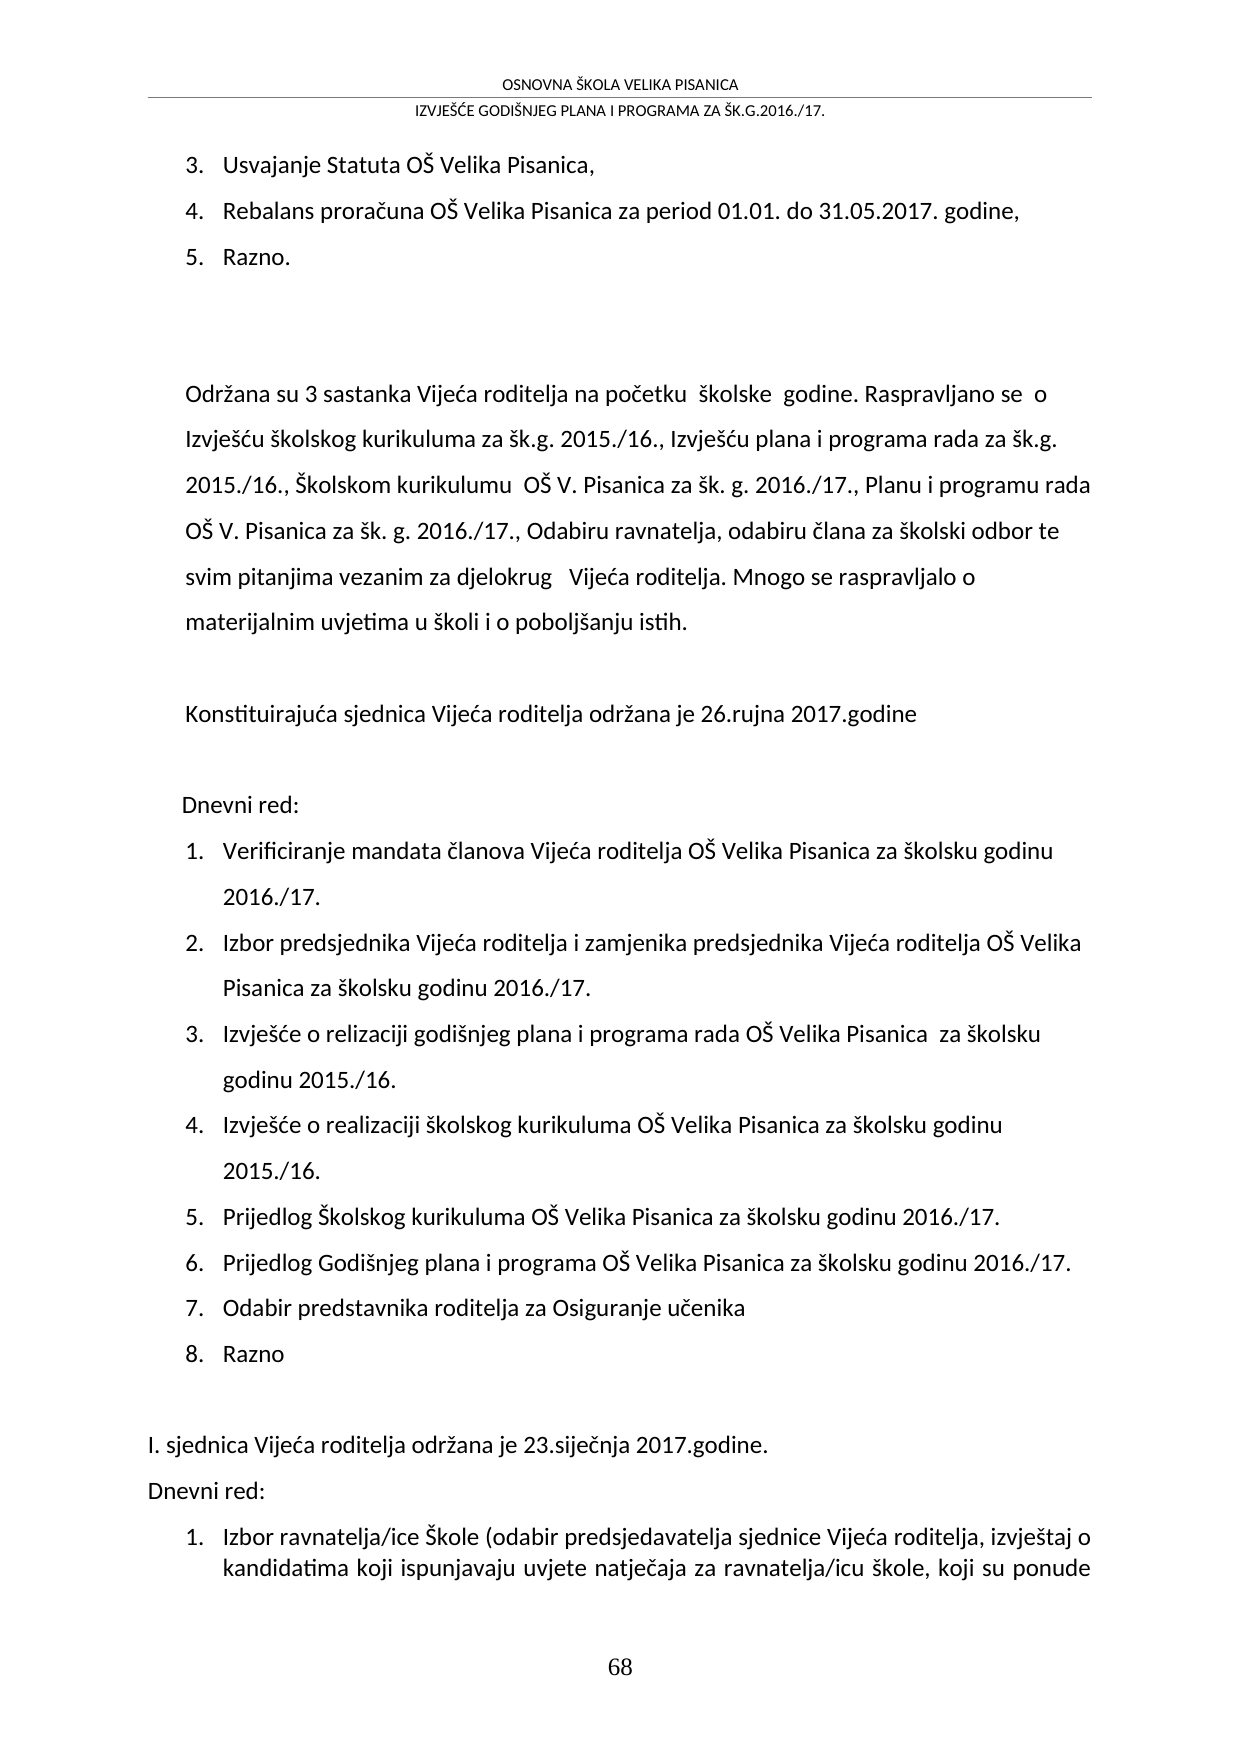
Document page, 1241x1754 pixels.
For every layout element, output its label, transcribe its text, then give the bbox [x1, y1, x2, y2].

list Razno. [185, 241, 1092, 271]
text Dnevni red: [148, 789, 1092, 820]
list Verificiranje mandata članova Vijeća roditelja OŠ Velika Pisanica za školsku godinu 2016./17. [185, 835, 1092, 911]
list Izvješće o realizaciji školskog kurikuluma OŠ Velika Pisanica za školsku godinu 2015./16. [185, 1109, 1092, 1186]
list Prijedlog Godišnjeg plana i programa OŠ Velika Pisanica za školsku godinu 2016./17. [185, 1247, 1092, 1277]
text Dnevni red: [148, 1475, 1092, 1506]
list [185, 1521, 1092, 1582]
text Održana su 3 sastanka Vijeća roditelja na početku školske godine. Raspravljano se o Izvješću školskog kurikuluma za šk.g. 2015./16., Izvješću plana i programa rada za šk.g. 2015./16., Školskom kurikulumu OŠ V. Pisanica za šk. g. 2016./17., Planu i programu rada OŠ V. Pisanica za šk. g. 2016./17., Odabiru ravnatelja, odabiru člana za školski odbor te svim pitanjima vezanim za djelokrug Vijeća roditelja. Mnogo se raspravljalo o materijalnim uvjetima u školi i o poboljšanju istih. [185, 378, 1092, 637]
list Odabir predstavnika roditelja za Osiguranje učenika [185, 1292, 1092, 1323]
list Rebalans proračuna OŠ Velika Pisanica za period 01.01. do 31.05.2017. godine, [185, 195, 1092, 226]
list Prijedlog Školskog kurikuluma OŠ Velika Pisanica za školsku godinu 2016./17. [185, 1201, 1092, 1232]
list Izbor predsjednika Vijeća roditelja i zamjenika predsjednika Vijeća roditelja OŠ Velika Pisanica za školsku godinu 2016./17. [185, 927, 1092, 1003]
text I. sjednica Vijeća roditelja održana je 23.siječnja 2017.godine. [148, 1430, 1092, 1460]
list Razno [185, 1338, 1092, 1369]
list Izvješće o relizaciji godišnjeg plana i programa rada OŠ Velika Pisanica za školsku godinu 2015./16. [185, 1018, 1092, 1094]
list Usvajanje Statuta OŠ Velika Pisanica, [185, 149, 1092, 180]
text Konstituirajuća sjednica Vijeća roditelja održana je 26.rujna 2017.godine [185, 698, 1092, 728]
